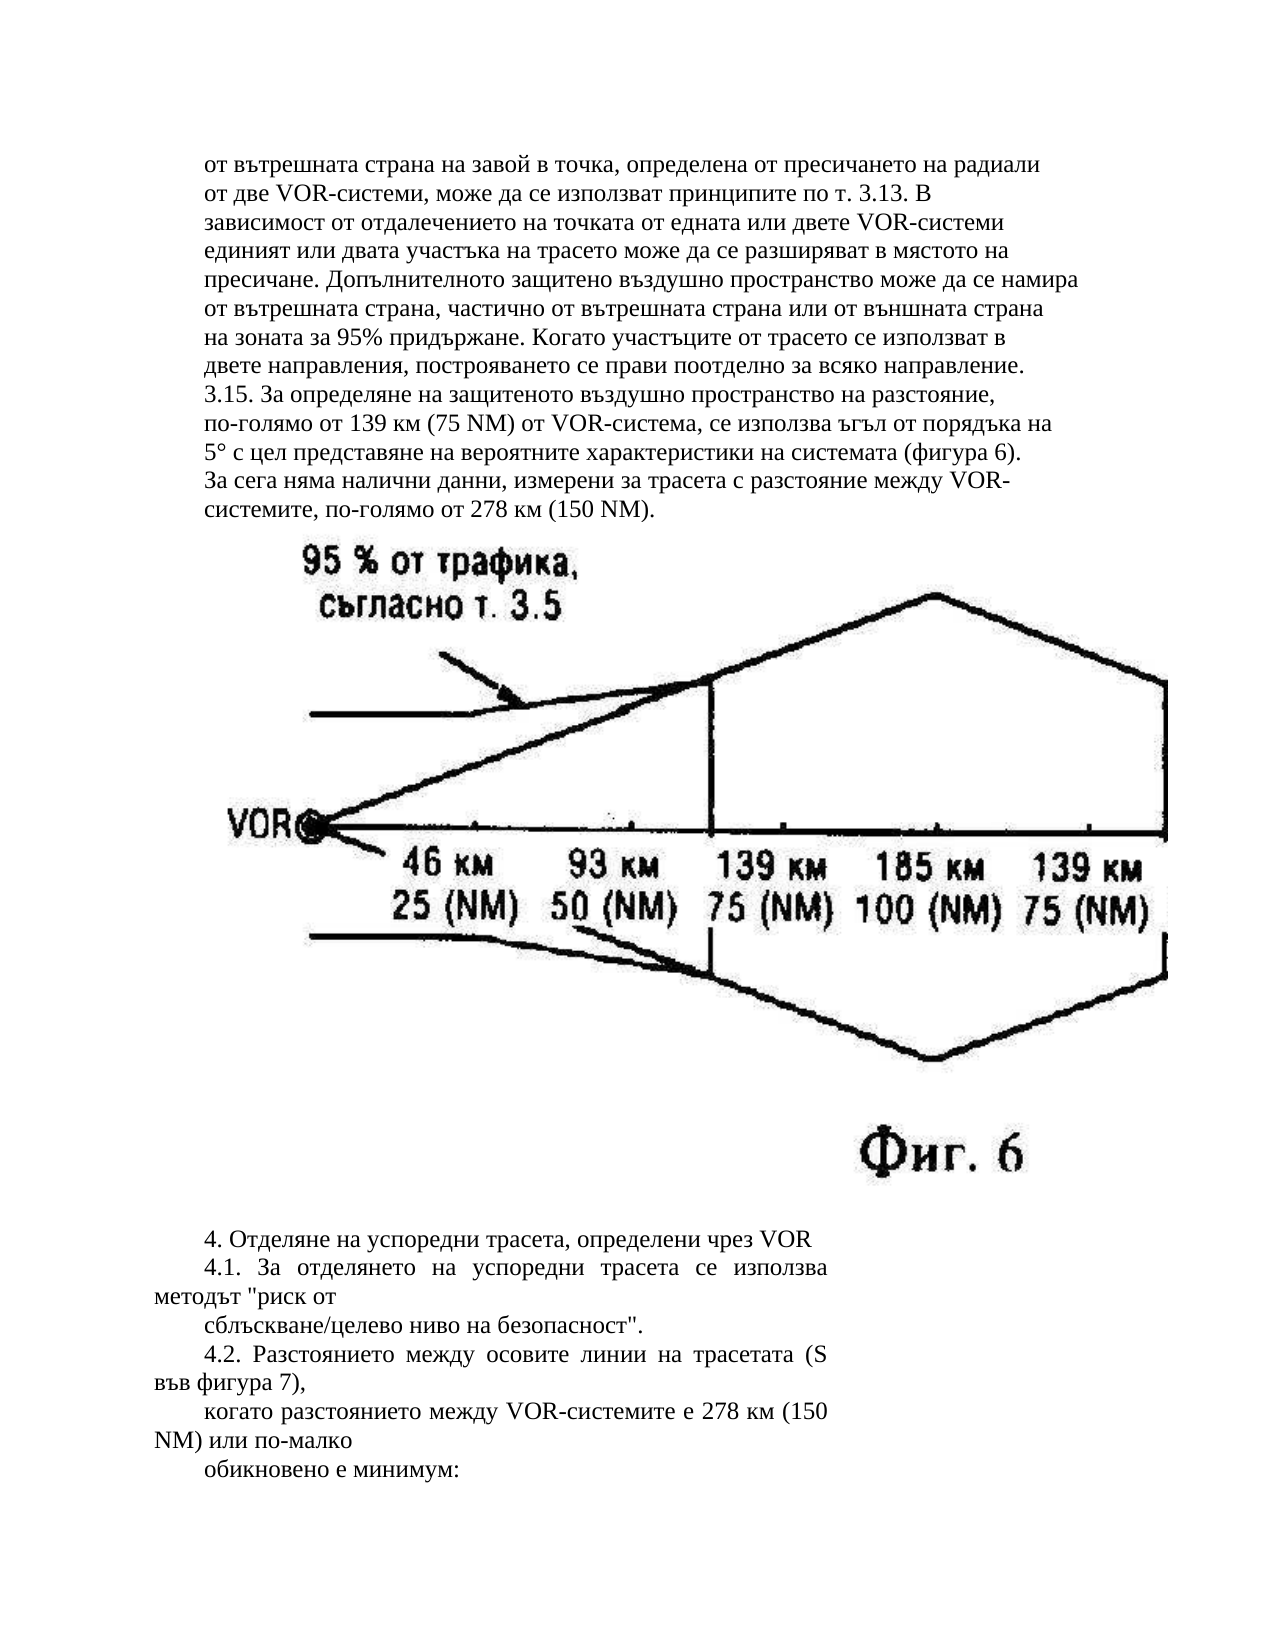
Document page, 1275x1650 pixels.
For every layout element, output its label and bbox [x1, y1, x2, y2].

table_cell [152, 148, 1168, 1222]
picture [203, 522, 1168, 1189]
table_cell [152, 1222, 830, 1484]
